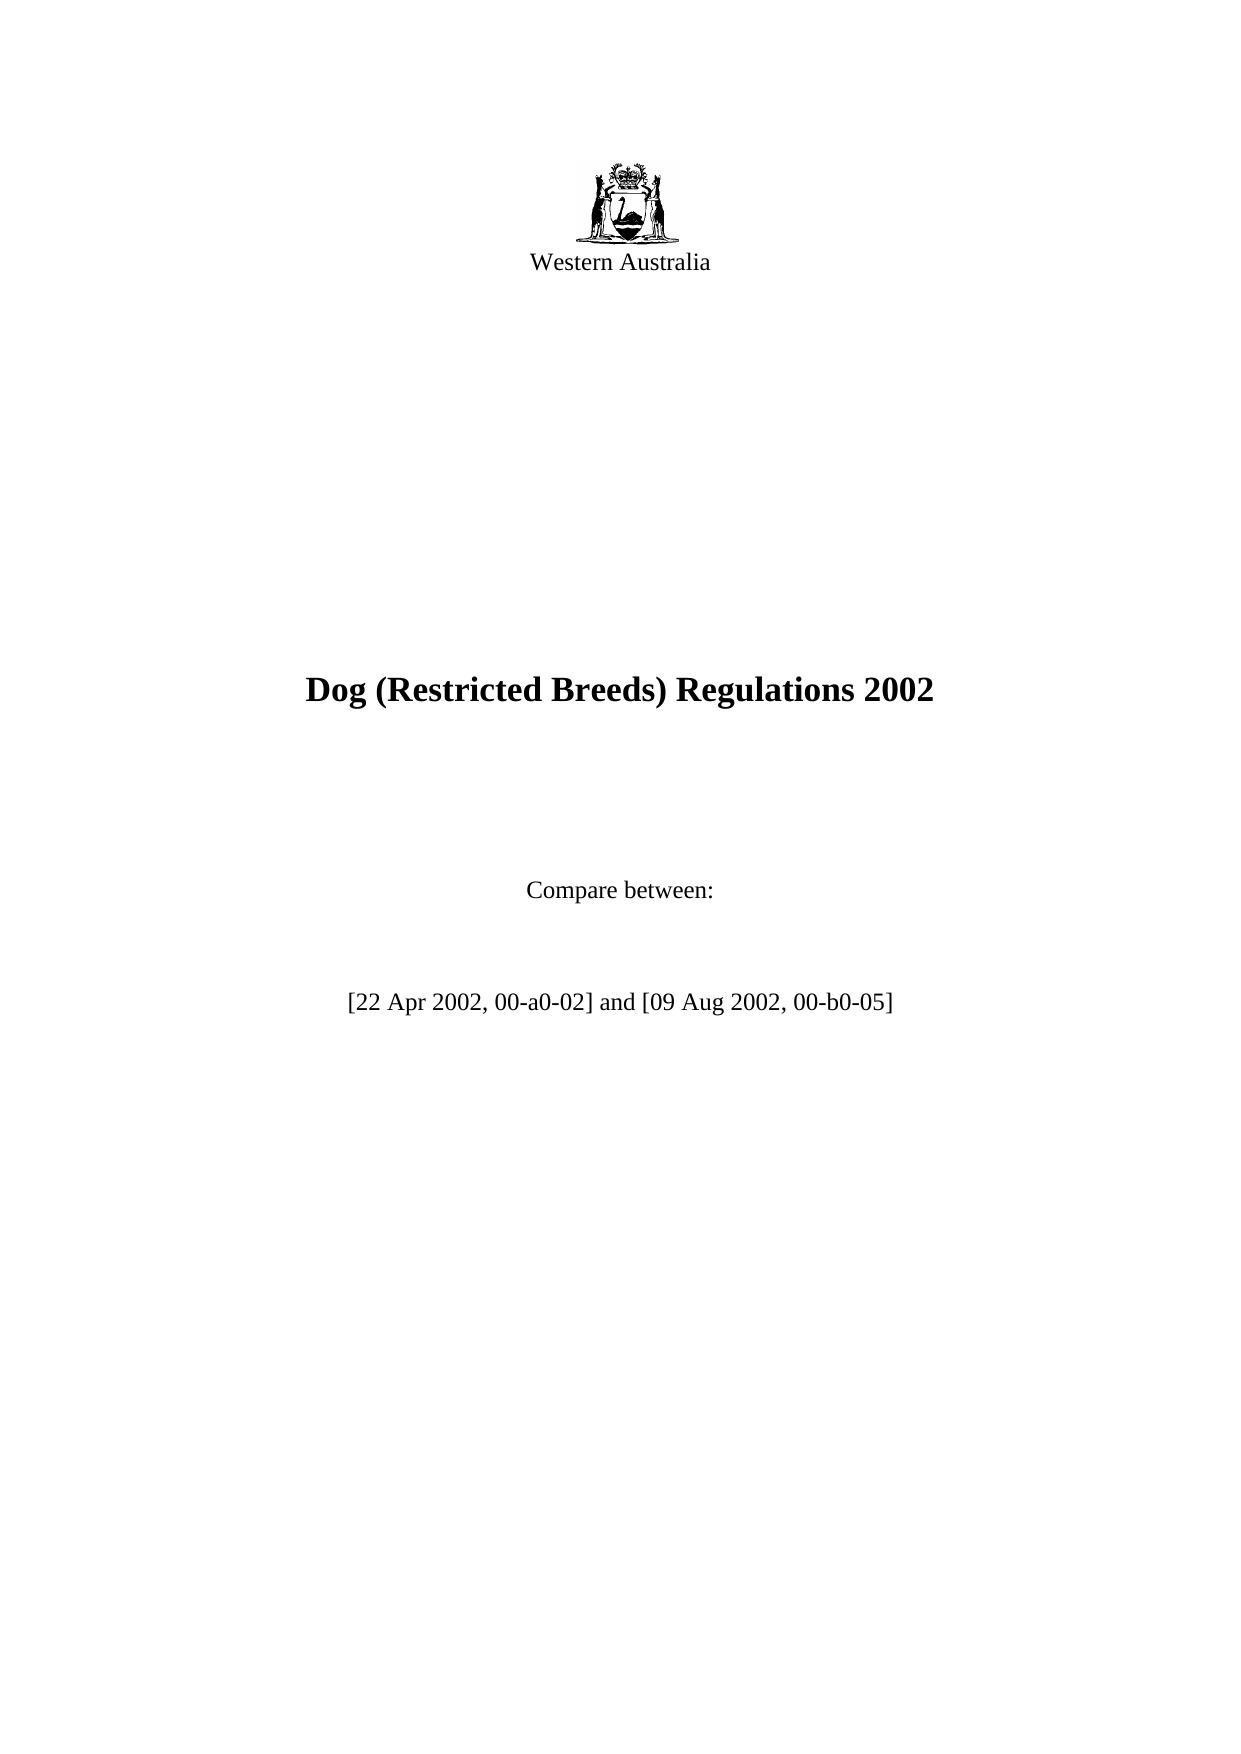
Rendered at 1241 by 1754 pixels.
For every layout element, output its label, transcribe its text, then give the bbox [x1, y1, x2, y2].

text [22 Apr 2002, 00-a0-02] and [09 Aug 2002, 00-b0-05] [251, 987, 990, 1016]
text Western Australia [251, 247, 990, 276]
text Compare between: [251, 875, 990, 904]
text Dog (Restricted Breeds) Regulations 2002 [251, 668, 990, 709]
picture [575, 162, 679, 246]
